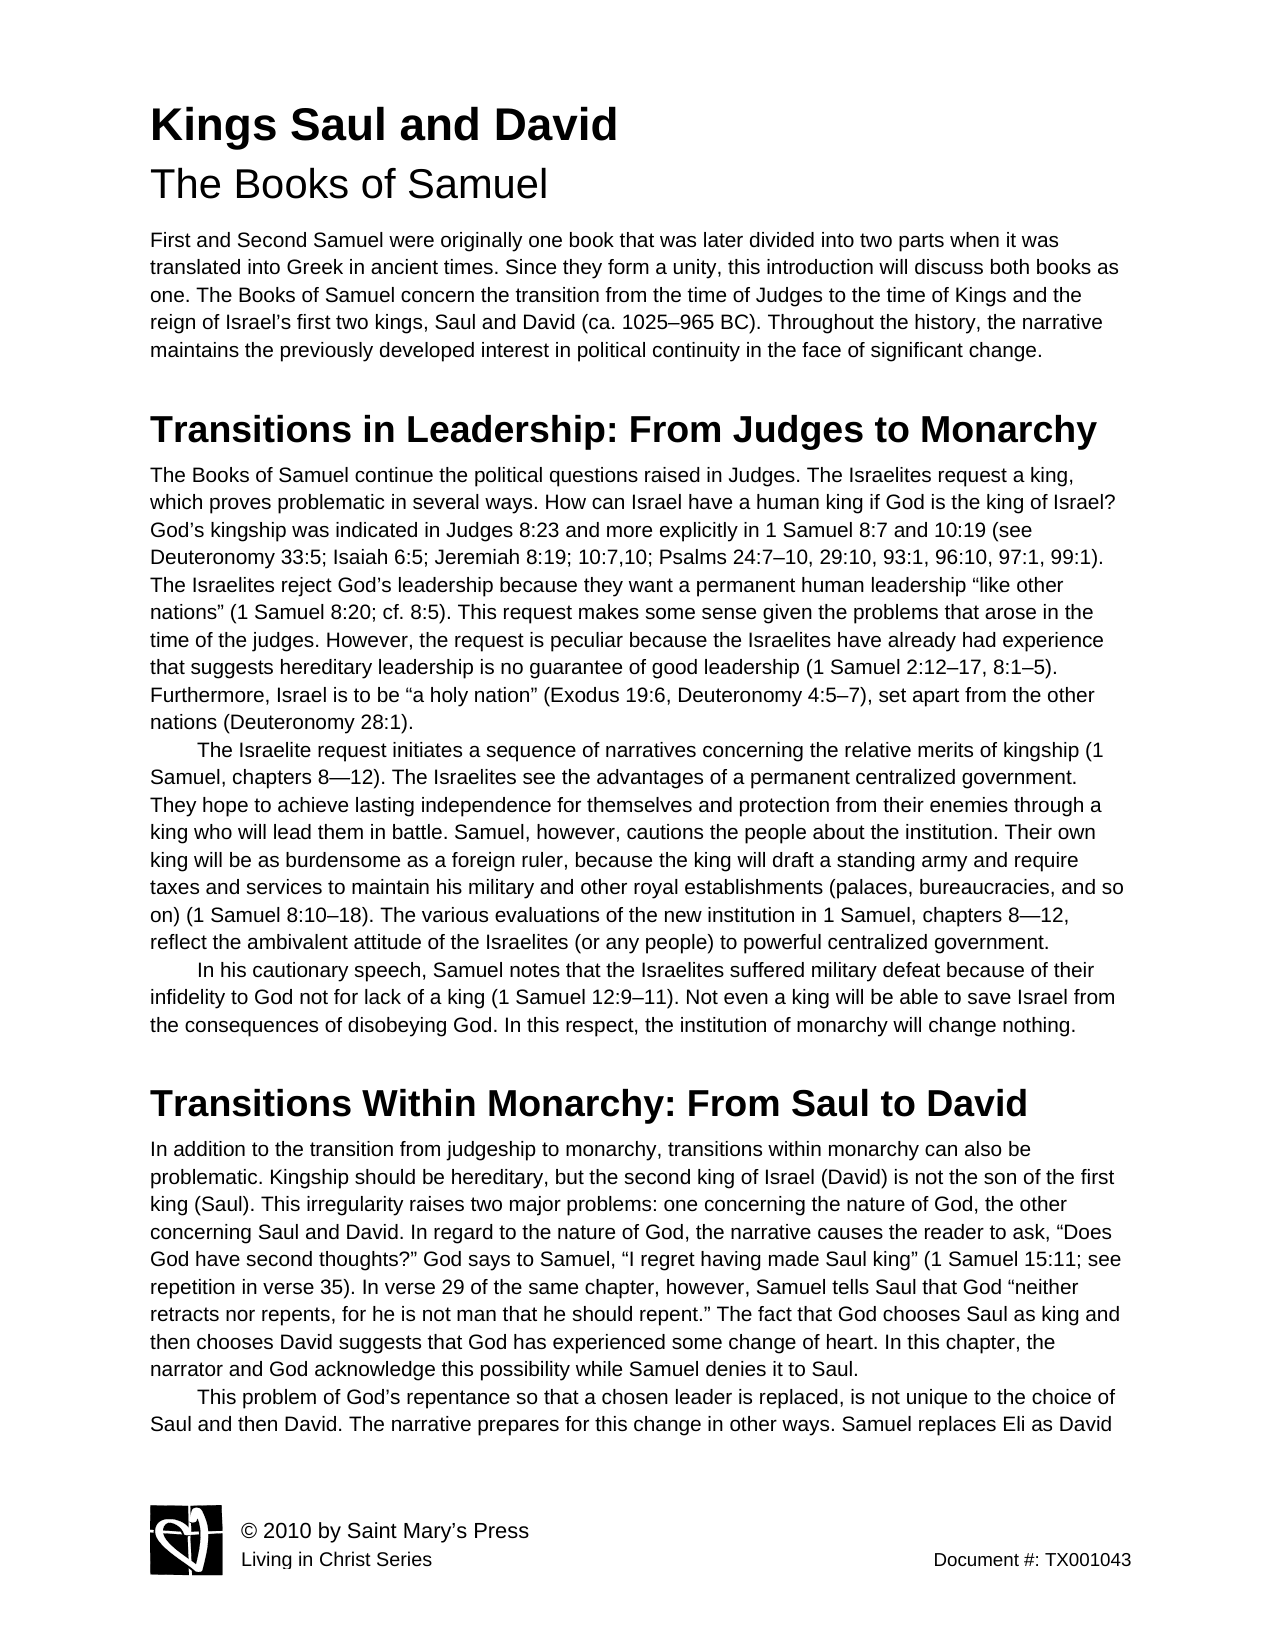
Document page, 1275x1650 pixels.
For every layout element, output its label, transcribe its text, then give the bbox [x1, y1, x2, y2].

text The Books of Samuel continue the political questions raised in Judges. The Israelites request a king, which proves problematic in several ways. How can Israel have a human king if God is the king of Israel? God’s kingship was indicated in Judges 8:23 and more explicitly in 1 Samuel 8:7 and 10:19 (see Deuteronomy 33:5; Isaiah 6:5; Jeremiah 8:19; 10:7,10; Psalms 24:7–10, 29:10, 93:1, 96:10, 97:1, 99:1). The Israelites reject God’s leadership because they want a permanent human leadership “like other nations” (1 Samuel 8:20; cf. 8:5). This request makes some sense given the problems that arose in the time of the judges. However, the request is peculiar because the Israelites have already had experience that suggests hereditary leadership is no guarantee of good leadership (1 Samuel 2:12–17, 8:1–5). Furthermore, Israel is to be “a holy nation” (Exodus 19:6, Deuteronomy 4:5–7), set apart from the other nations (Deuteronomy 28:1). [150, 462, 1125, 734]
text The Israelite request initiates a sequence of narratives concerning the relative merits of kingship (1 Samuel, chapters 8—12). The Israelites see the advantages of a permanent centralized government. They hope to achieve lasting independence for themselves and protection from their enemies through a king who will lead them in battle. Samuel, however, cautions the people about the institution. Their own king will be as burdensome as a foreign ruler, because the king will draft a standing army and require taxes and services to maintain his military and other royal establishments (palaces, bureaucracies, and so on) (1 Samuel 8:10–18). The various evaluations of the new institution in 1 Samuel, chapters 8—12, reflect the ambivalent attitude of the Israelites (or any people) to powerful centralized government. [150, 737, 1125, 954]
text Transitions Within Monarchy: From Saul to David [150, 1082, 1125, 1125]
text Transitions in Leadership: From Judges to Monarchy [150, 407, 1125, 450]
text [150, 1385, 1125, 1436]
text First and Second Samuel were originally one book that was later divided into two parts when it was translated into Greek in ancient times. Since they form a unity, this introduction will discuss both books as one. The Books of Samuel concern the transition from the time of Judges to the time of Kings and the reign of Israel’s first two kings, Saul and David (ca. 1025–965 BC). Throughout the history, the narrative maintains the previously developed interest in political continuity in the face of significant change. [150, 228, 1125, 362]
text The Books of Samuel [150, 159, 1125, 207]
text Kings Saul and David [150, 98, 1125, 151]
text In addition to the transition from judgeship to monarchy, transitions within monarchy can also be problematic. Kingship should be hereditary, but the second king of Israel (David) is not the son of the first king (Saul). This irregularity raises two major problems: one concerning the nature of God, the other concerning Saul and David. In regard to the nature of God, the narrative causes the reader to ask, “Does God have second thoughts?” God says to Samuel, “I regret having made Saul king” (1 Samuel 15:11; see repetition in verse 35). In verse 29 of the same chapter, however, Samuel tells Saul that God “neither retracts nor repents, for he is not man that he should repent.” The fact that God chooses Saul as king and then chooses David suggests that God has experienced some change of heart. In this chapter, the narrator and God acknowledge this possibility while Samuel denies it to Saul. [150, 1137, 1125, 1381]
text In his cautionary speech, Samuel notes that the Israelites suffered military defeat because of their infidelity to God not for lack of a king (1 Samuel 12:9–11). Not even a king will be able to save Israel from the consequences of disobeying God. In this respect, the institution of monarchy will change nothing. [150, 957, 1125, 1036]
